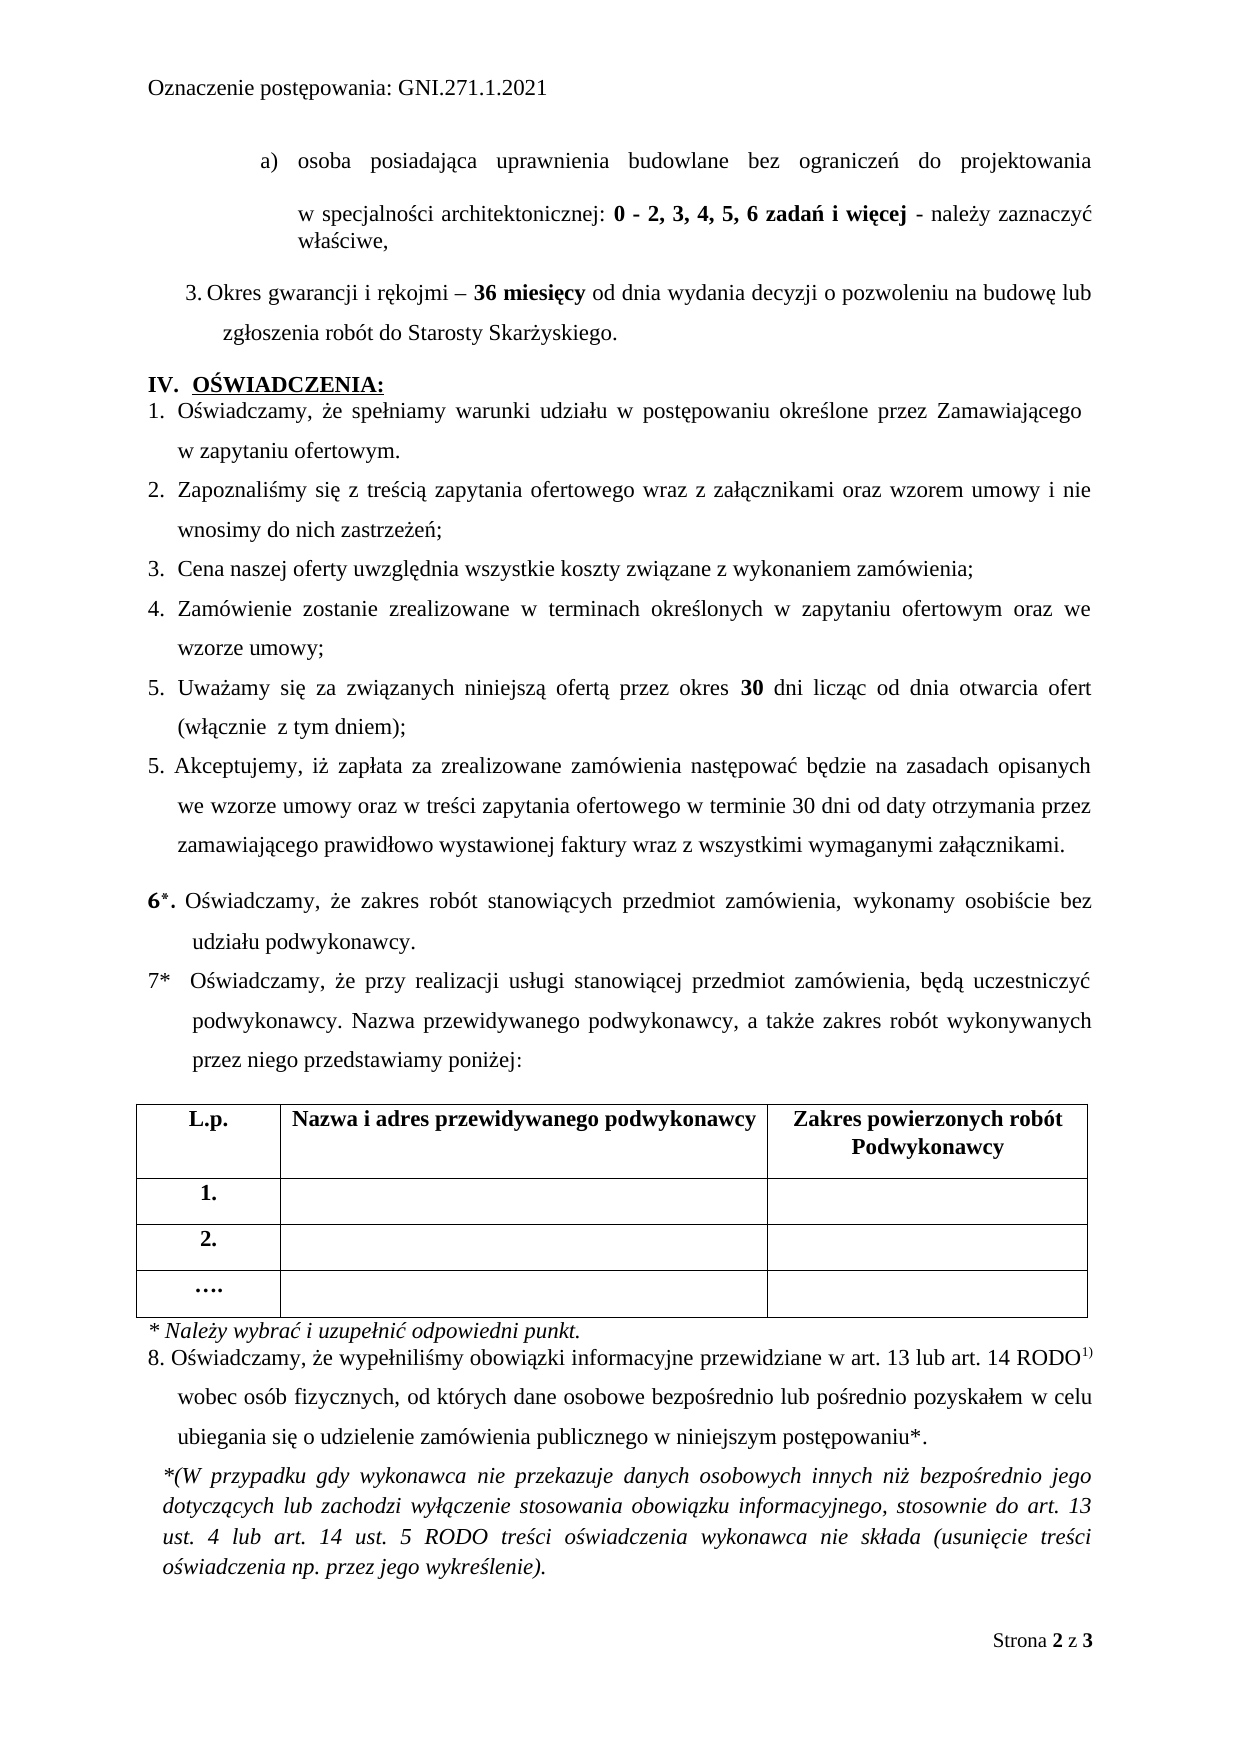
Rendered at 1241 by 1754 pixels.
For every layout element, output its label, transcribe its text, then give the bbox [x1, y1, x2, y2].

table_header Nazwa i adres przewidywanego podwykonawcy [281, 1105, 767, 1178]
list Zapoznaliśmy się z treścią zapytania ofertowego wraz z załącznikami oraz wzorem umowy i nie wnosimy do nich zastrzeżeń; [148, 476, 1093, 542]
list Uważamy się za związanych niniejszą ofertą przez okres 30 dni licząc od dnia otwarcia ofert (włącznie z tym dniem); [148, 673, 1093, 739]
list Oświadczamy, że spełniamy warunki udziału w postępowaniu określone przez Zamawiającego w zapytaniu ofertowym. [148, 397, 1093, 463]
table_cell 1. [137, 1179, 280, 1224]
list Okres gwarancji i rękojmi – 36 miesięcy od dnia wydania decyzji o pozwoleniu na budowę lub zgłoszenia robót do Starosty Skarżyskiego. [185, 279, 1093, 345]
table_cell [281, 1271, 767, 1317]
table_header Zakres powierzonych robót Podwykonawcy [768, 1105, 1087, 1178]
text 5. Akceptujemy, iż zapłata za zrealizowane zamówienia następować będzie na zasadach opisanych we wzorze umowy oraz w treści zapytania ofertowego w terminie 30 dni od daty otrzymania przez zamawiającego prawidłowo wystawionej faktury wraz z wszystkimi wymaganymi załącznikami. [148, 752, 1093, 858]
table_cell [768, 1179, 1087, 1224]
list Zamówienie zostanie zrealizowane w terminach określonych w zapytaniu ofertowym oraz we wzorze umowy; [148, 594, 1093, 660]
table_cell [281, 1179, 767, 1224]
text 6*. Oświadczamy, że zakres robót stanowiących przedmiot zamówienia, wykonamy osobiście bez udziału podwykonawcy. [148, 888, 1093, 954]
table_cell …. [137, 1271, 280, 1317]
list OŚWIADCZENIA: [148, 371, 1093, 397]
table_cell [281, 1225, 767, 1270]
table_cell [768, 1225, 1087, 1270]
text 8. Oświadczamy, że wypełniliśmy obowiązki informacyjne przewidziane w art. 13 lub art. 14 RODO1) wobec osób fizycznych, od których dane osobowe bezpośrednio lub pośrednio pozyskałem w celu ubiegania się o udzielenie zamówienia publicznego w niniejszym postępowaniu*. [148, 1344, 1093, 1449]
text * Należy wybrać i uzupełnić odpowiedni punkt. [148, 1318, 1093, 1344]
text *(W przypadku gdy wykonawca nie przekazuje danych osobowych innych niż bezpośrednio jego dotyczących lub zachodzi wyłączenie stosowania obowiązku informacyjnego, stosownie do art. 13 ust. 4 lub art. 14 ust. 5 RODO treści oświadczenia wykonawca nie składa (usunięcie treści oświadczenia np. przez jego wykreślenie). [162, 1462, 1093, 1579]
list osoba posiadająca uprawnienia budowlane bez ograniczeń do projektowania w specjalności architektonicznej: 0 - 2, 3, 4, 5, 6 zadań i więcej - należy zaznaczyć właściwe, [260, 148, 1093, 253]
table_cell 2. [137, 1225, 280, 1270]
list Cena naszej oferty uwzględnia wszystkie koszty związane z wykonaniem zamówienia; [148, 555, 1093, 581]
table_header L.p. [137, 1105, 280, 1178]
table_cell [768, 1271, 1087, 1317]
text 7* Oświadczamy, że przy realizacji usługi stanowiącej przedmiot zamówienia, będą uczestniczyć podwykonawcy. Nazwa przewidywanego podwykonawcy, a także zakres robót wykonywanych przez niego przedstawiamy poniżej: [148, 967, 1093, 1073]
